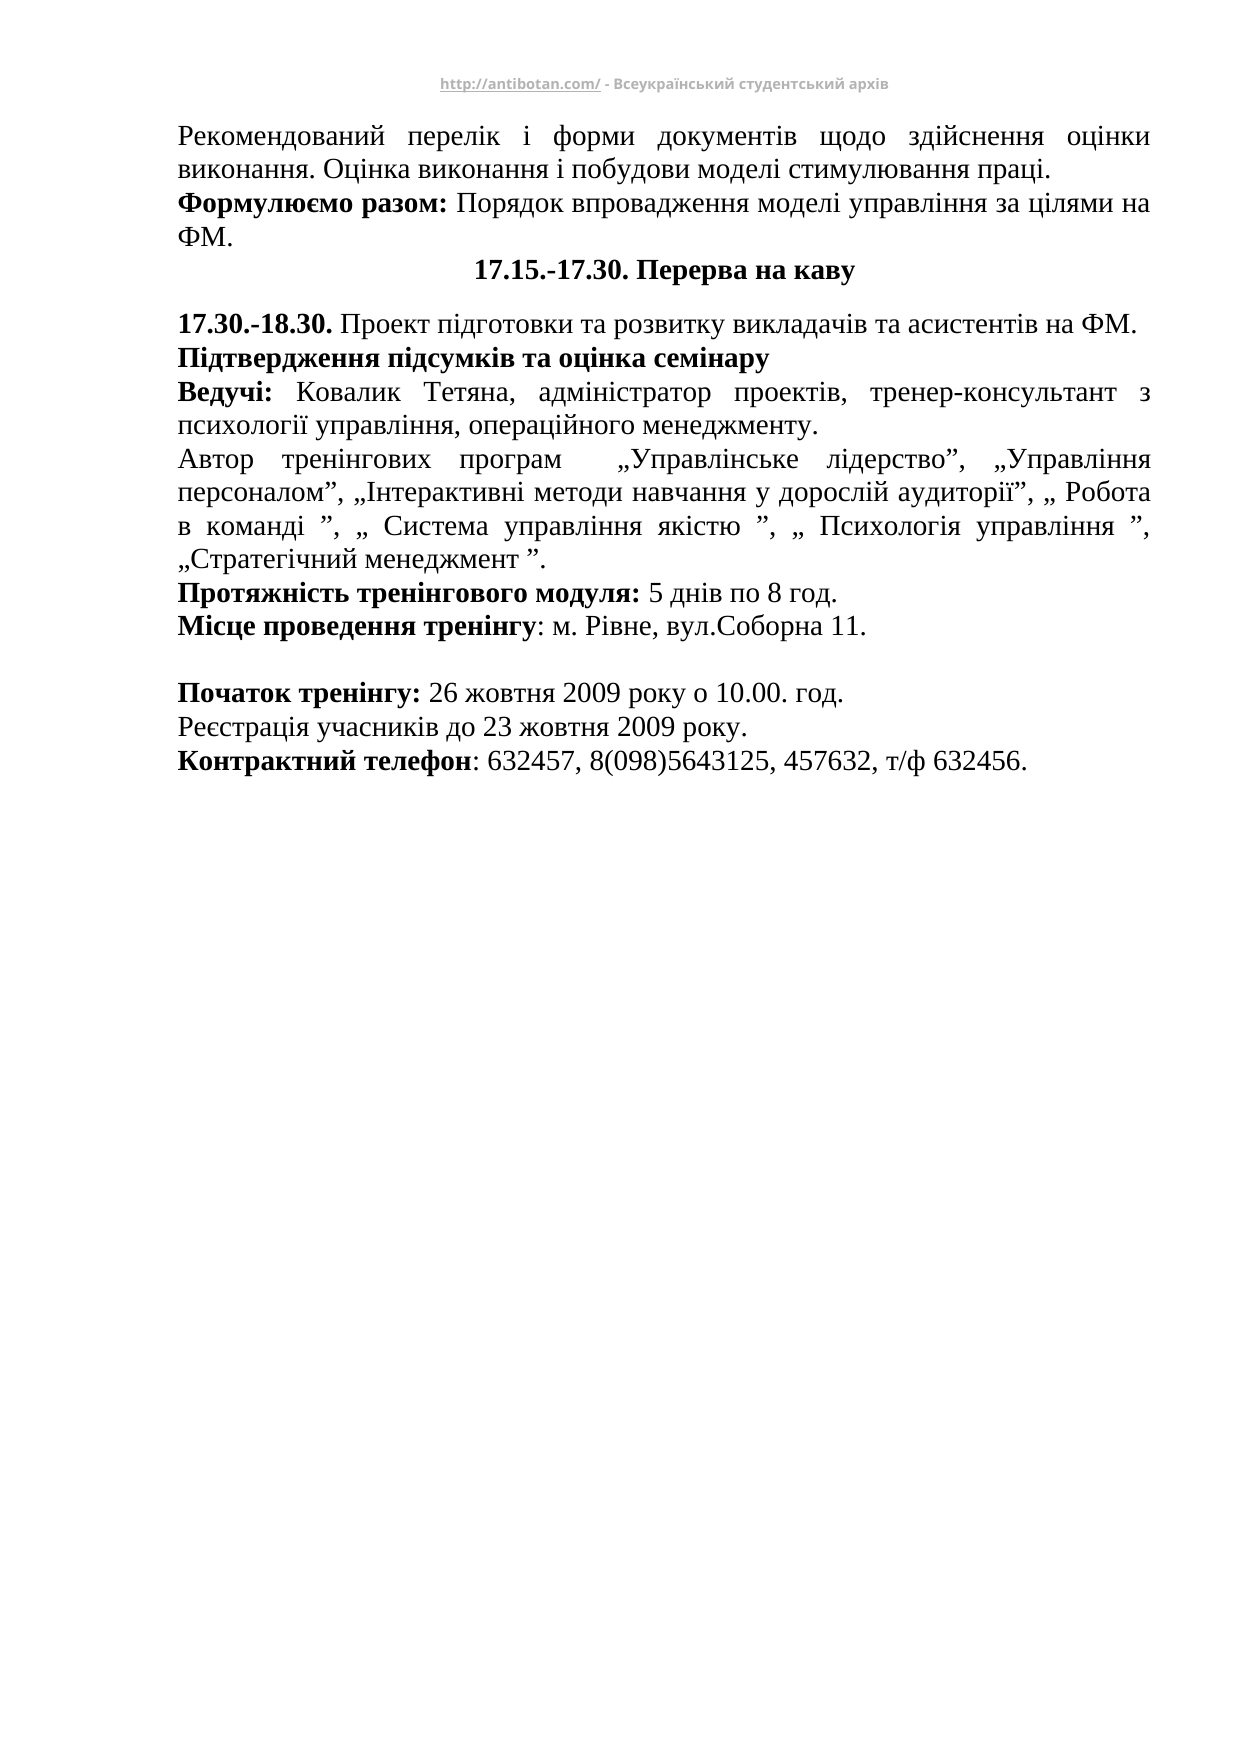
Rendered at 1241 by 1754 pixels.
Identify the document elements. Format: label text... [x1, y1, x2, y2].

text Протяжність тренінгового модуля: 5 днів по 8 год. [177, 575, 1152, 608]
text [177, 118, 1152, 185]
text Реєстрація учасників до 23 жовтня 2009 року. [177, 709, 1152, 743]
text Початок тренінгу: 26 жовтня 2009 року о 10.00. год. [177, 676, 1152, 709]
text 17.30.-18.30. Проект підготовки та розвитку викладачів та асистентів на ФМ. [177, 307, 1152, 340]
text Підтвердження підсумків та оцінка семінару [177, 340, 1152, 374]
text Ведучі: Ковалик Тетяна, адміністратор проектів, тренер-консультант з психології управління, операційного менеджменту. [177, 374, 1152, 441]
text Місце проведення тренінгу: м. Рівне, вул.Соборна 11. [177, 608, 1152, 642]
text Формулюємо разом: Порядок впровадження моделі управління за цілями на ФМ. [177, 185, 1152, 252]
text Контрактний телефон: 632457, 8(098)5643125, 457632, т/ф 632456. [177, 743, 1152, 776]
text 17.15.-17.30. Перерва на каву [177, 252, 1152, 286]
text Автор тренінгових програм „Управлінське лідерство”, „Управління персоналом”, „Інтерактивні методи навчання у дорослій аудиторії”, „ Робота в команді ”, „ Система управління якістю ”, „ Психологія управління ”, „Стратегічний менеджмент ”. [177, 441, 1152, 575]
